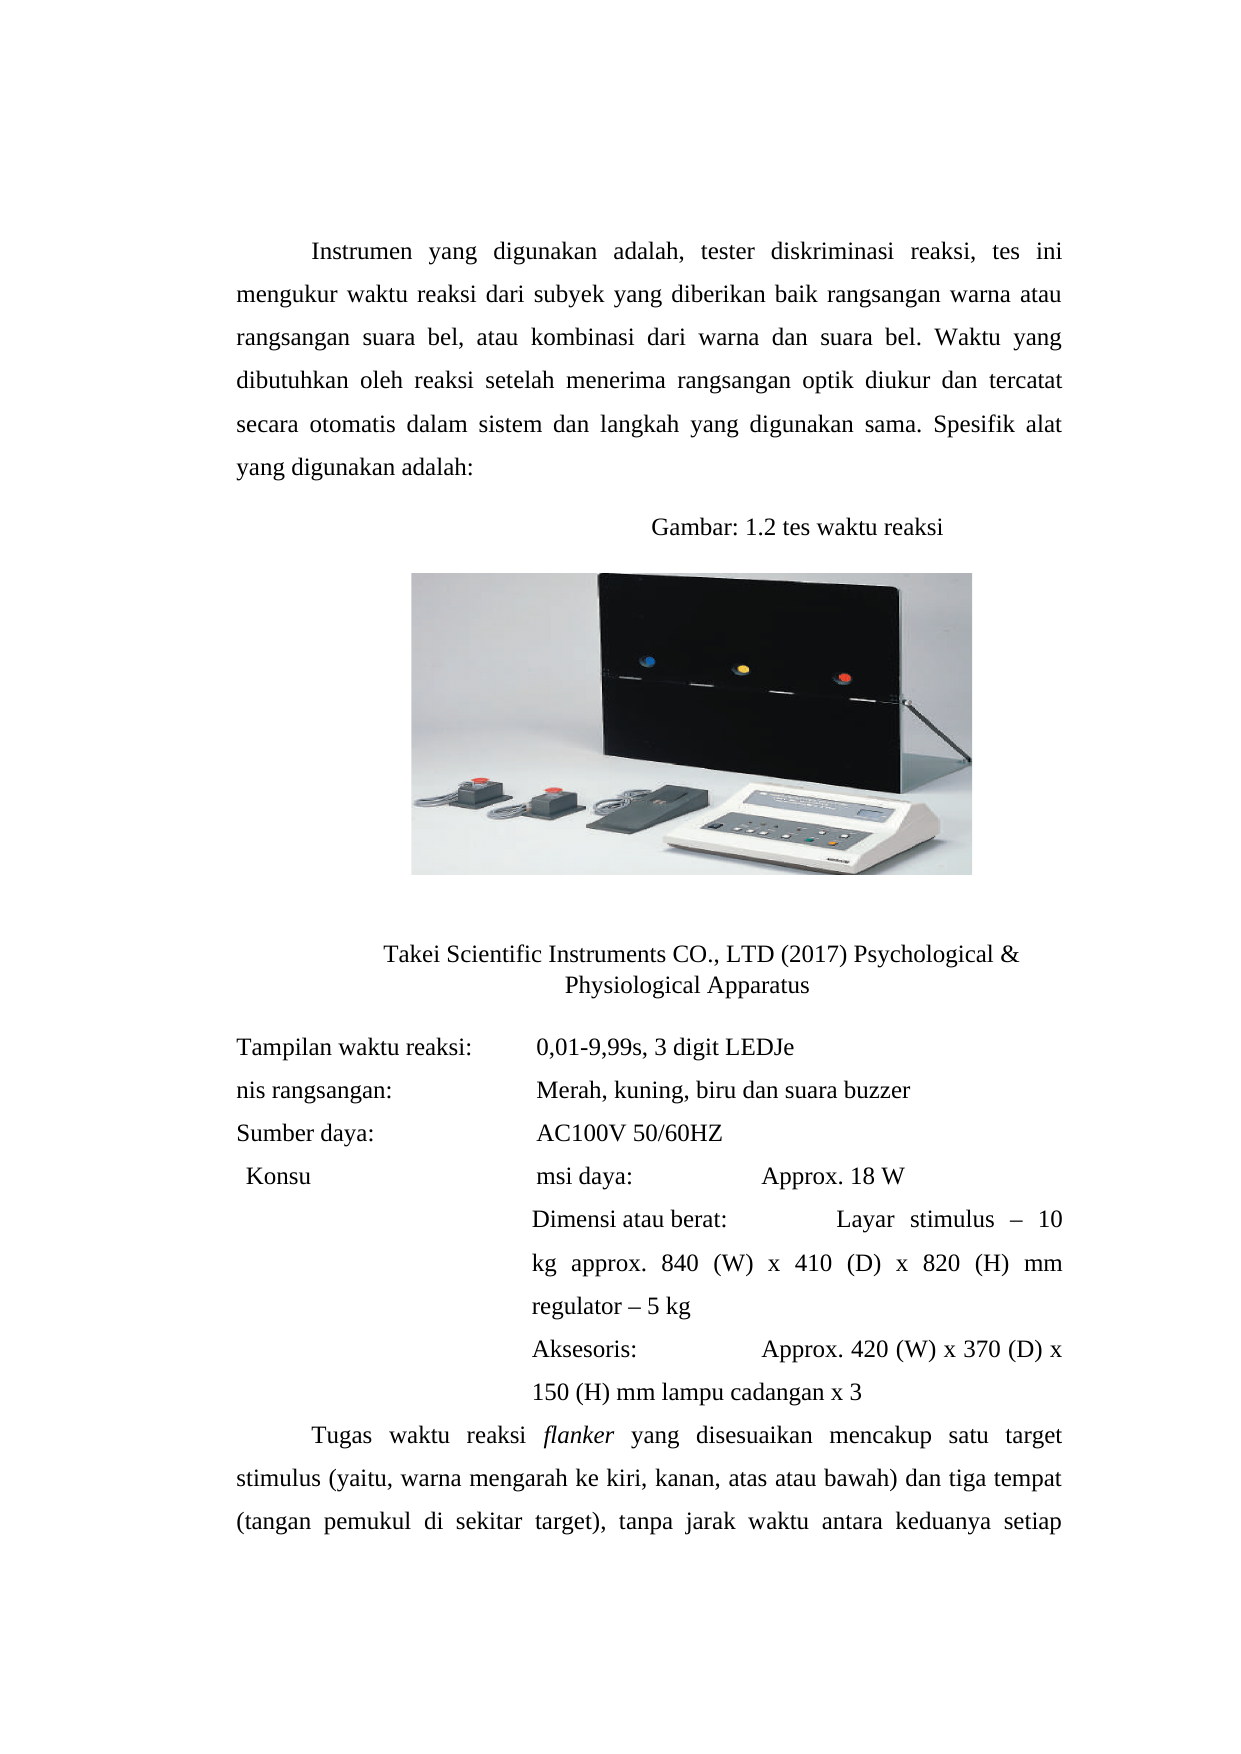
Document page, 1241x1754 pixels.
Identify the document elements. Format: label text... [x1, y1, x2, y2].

text Tampilan waktu reaksi: 0,01-9,99s, 3 digit LEDJe [236, 1032, 1063, 1061]
text Aksesoris: Approx. 420 (W) x 370 (D) x 150 (H) mm lampu cadangan x 3 [532, 1334, 1063, 1406]
text Takei Scientific Instruments CO., LTD (2017) Psychological & Physiological Apparatus [311, 939, 1063, 999]
text Konsu msi daya: Approx. 18 W [246, 1161, 1063, 1190]
text nis rangsangan: Merah, kuning, biru dan suara buzzer [236, 1075, 1063, 1104]
text Instrumen yang digunakan adalah, tester diskriminasi reaksi, tes ini mengukur waktu reaksi dari subyek yang diberikan baik rangsangan warna atau rangsangan suara bel, atau kombinasi dari warna dan suara bel. Waktu yang dibutuhkan oleh reaksi setelah menerima rangsangan optik diukur dan tercatat secara otomatis dalam sistem dan langkah yang digunakan sama. Spesifik alat yang digunakan adalah: [236, 236, 1063, 481]
text Dimensi atau berat: Layar stimulus – 10 kg approx. 840 (W) x 410 (D) x 820 (H) mm regulator – 5 kg [532, 1204, 1063, 1319]
text Sumber daya: AC100V 50/60HZ [236, 1118, 1063, 1147]
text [236, 1420, 1063, 1535]
text Gambar: 1.2 tes waktu reaksi [532, 512, 1063, 540]
picture [411, 573, 973, 875]
